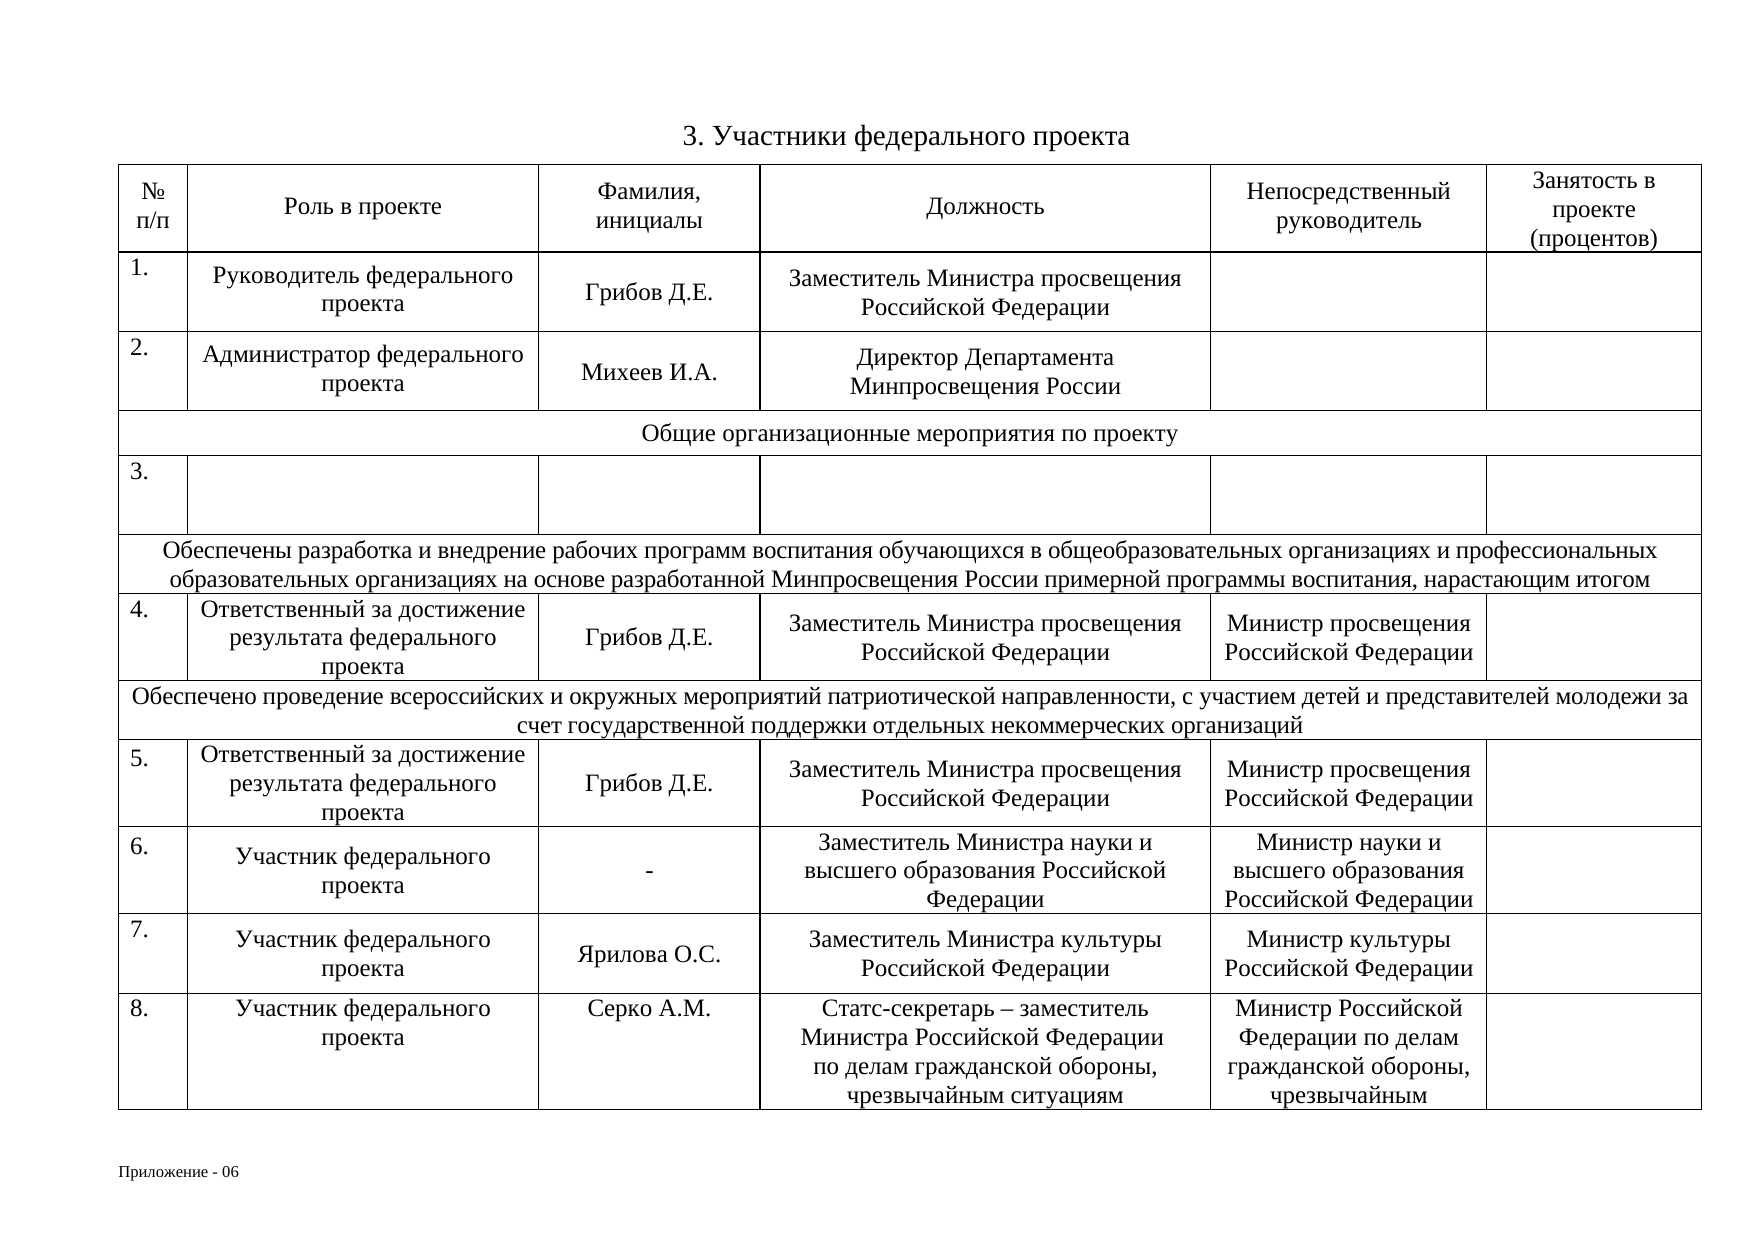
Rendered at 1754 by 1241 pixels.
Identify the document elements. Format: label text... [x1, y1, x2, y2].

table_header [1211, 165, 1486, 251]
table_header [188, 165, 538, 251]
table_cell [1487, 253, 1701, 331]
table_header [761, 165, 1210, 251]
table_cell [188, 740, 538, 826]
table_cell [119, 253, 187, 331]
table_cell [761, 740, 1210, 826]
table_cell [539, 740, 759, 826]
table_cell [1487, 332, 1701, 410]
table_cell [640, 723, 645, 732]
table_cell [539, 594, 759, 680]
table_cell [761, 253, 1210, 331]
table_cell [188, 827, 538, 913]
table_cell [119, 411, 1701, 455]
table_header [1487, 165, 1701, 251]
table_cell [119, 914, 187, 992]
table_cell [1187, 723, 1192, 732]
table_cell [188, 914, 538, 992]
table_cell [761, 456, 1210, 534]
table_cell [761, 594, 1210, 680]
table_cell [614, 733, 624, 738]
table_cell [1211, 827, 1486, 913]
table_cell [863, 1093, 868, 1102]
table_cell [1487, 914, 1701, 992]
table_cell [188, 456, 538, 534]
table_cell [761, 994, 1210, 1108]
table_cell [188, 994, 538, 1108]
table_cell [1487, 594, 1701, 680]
text 3. Участники федерального проекта [118, 118, 1695, 152]
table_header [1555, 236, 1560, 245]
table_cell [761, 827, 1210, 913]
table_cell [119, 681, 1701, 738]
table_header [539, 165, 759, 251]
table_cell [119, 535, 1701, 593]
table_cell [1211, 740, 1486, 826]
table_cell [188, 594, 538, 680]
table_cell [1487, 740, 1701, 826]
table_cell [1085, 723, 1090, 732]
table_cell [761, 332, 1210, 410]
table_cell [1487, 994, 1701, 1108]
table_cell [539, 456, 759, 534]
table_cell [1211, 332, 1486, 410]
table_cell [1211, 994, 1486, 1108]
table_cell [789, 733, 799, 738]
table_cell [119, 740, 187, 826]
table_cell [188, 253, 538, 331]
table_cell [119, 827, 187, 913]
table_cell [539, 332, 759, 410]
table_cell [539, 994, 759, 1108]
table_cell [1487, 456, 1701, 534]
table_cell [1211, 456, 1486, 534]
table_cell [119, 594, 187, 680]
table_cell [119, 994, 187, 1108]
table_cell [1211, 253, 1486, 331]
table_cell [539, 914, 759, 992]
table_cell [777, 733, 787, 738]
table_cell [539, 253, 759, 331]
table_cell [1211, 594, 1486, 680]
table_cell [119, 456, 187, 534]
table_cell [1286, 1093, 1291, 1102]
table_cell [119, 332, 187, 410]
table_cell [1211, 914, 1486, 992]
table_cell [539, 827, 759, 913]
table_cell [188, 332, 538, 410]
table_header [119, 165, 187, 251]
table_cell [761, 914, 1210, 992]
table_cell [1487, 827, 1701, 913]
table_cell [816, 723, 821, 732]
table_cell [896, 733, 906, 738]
